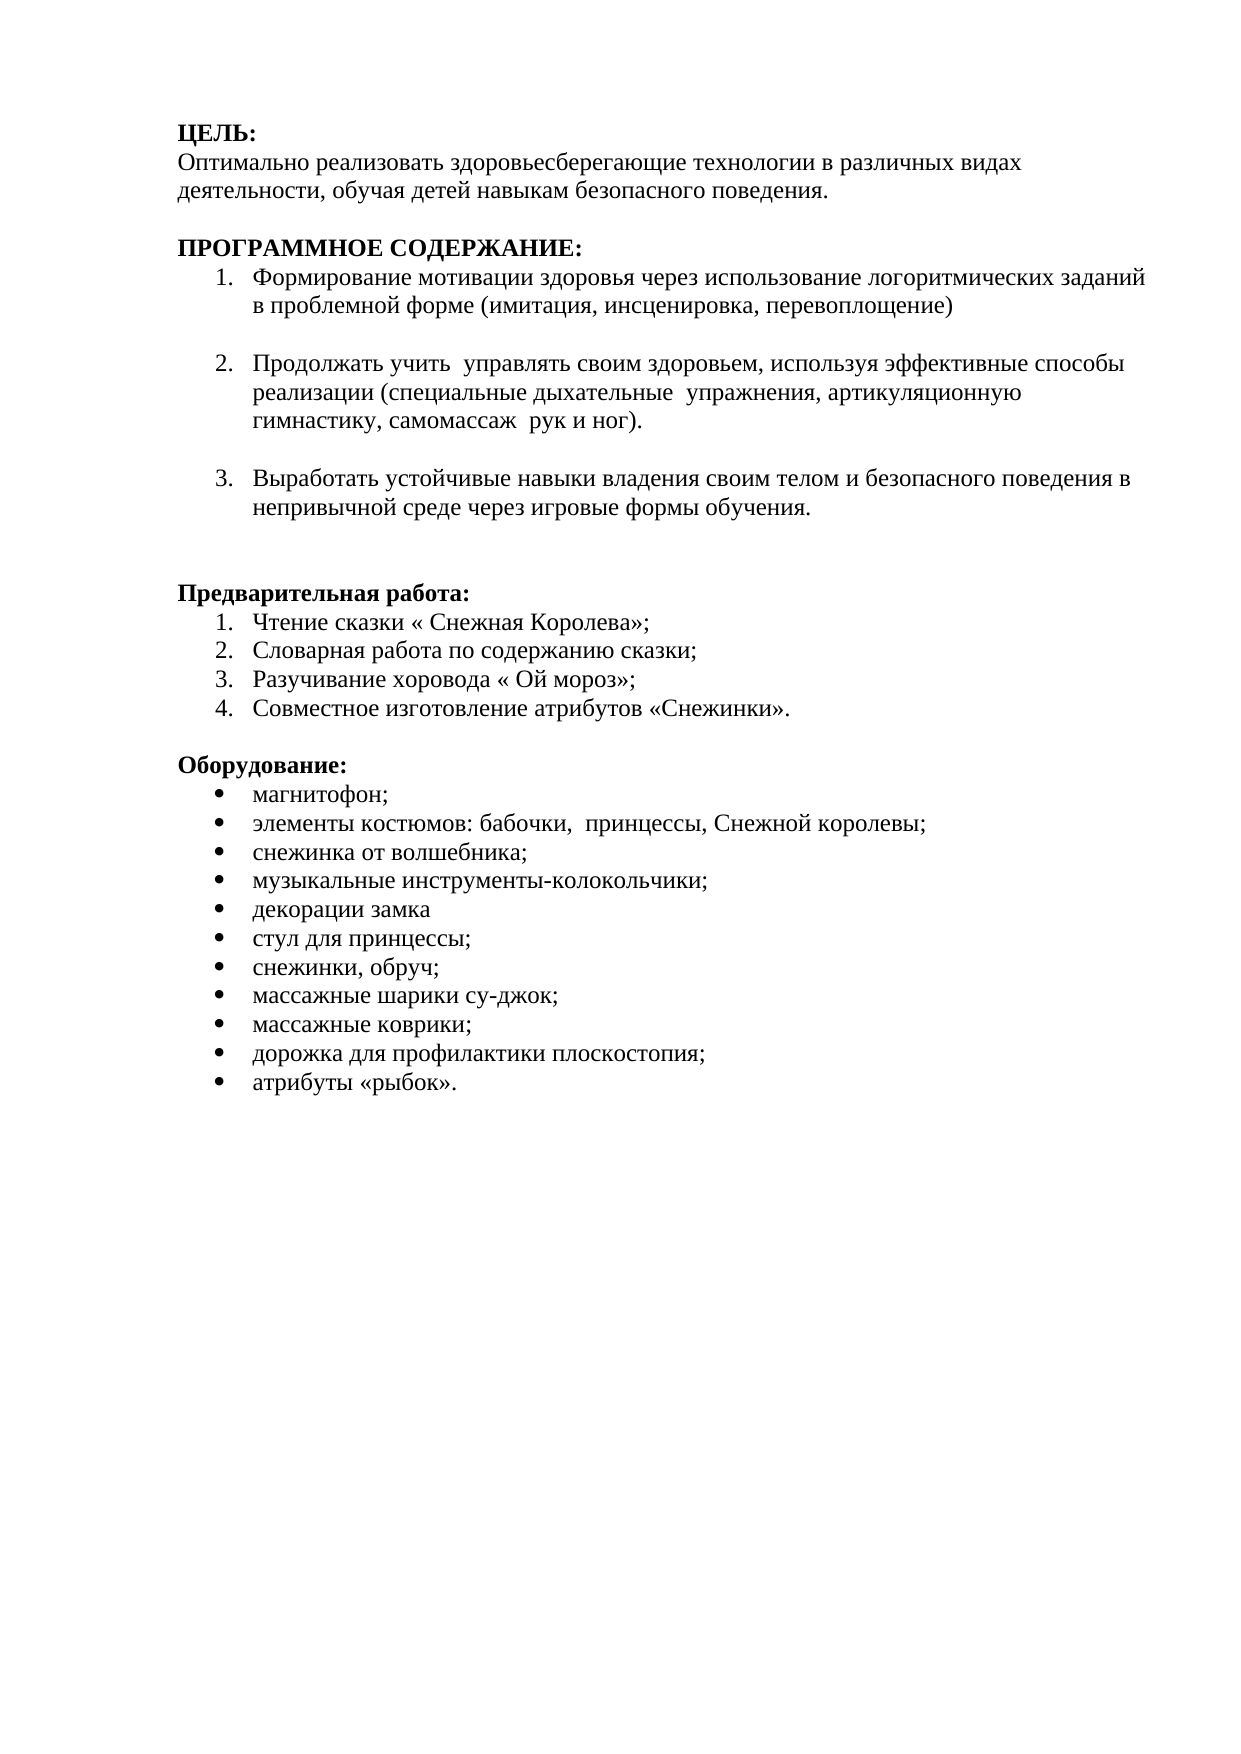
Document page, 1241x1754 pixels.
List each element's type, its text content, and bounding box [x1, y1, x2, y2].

list стул для принцессы; [215, 923, 1152, 952]
text ПРОГРАММНОЕ СОДЕРЖАНИЕ: [177, 233, 1152, 262]
list музыкальные инструменты-колокольчики; [215, 866, 1152, 894]
list Совместное изготовление атрибутов «Снежинки». [215, 693, 1152, 722]
list Продолжать учить управлять своим здоровьем, используя эффективные способы реализации (специальные дыхательные упражнения, артикуляционную гимнастику, самомассаж рук и ног). [215, 348, 1152, 434]
text Оборудование: [177, 751, 1152, 779]
text ЦЕЛЬ: [177, 118, 1152, 147]
list магнитофон; [215, 779, 1152, 808]
list Формирование мотивации здоровья через использование логоритмических заданий в проблемной форме (имитация, инсценировка, перевоплощение) [215, 262, 1152, 319]
list массажные шарики су-джок; [215, 981, 1152, 1009]
list Разучивание хоровода « Ой мороз»; [215, 664, 1152, 693]
list Чтение сказки « Снежная Королева»; [215, 607, 1152, 636]
list Выработать устойчивые навыки владения своим телом и безопасного поведения в непривычной среде через игровые формы обучения. [215, 463, 1152, 521]
list снежинка от волшебника; [215, 837, 1152, 866]
list атрибуты «рыбок». [215, 1067, 1152, 1096]
list декорации замка [215, 894, 1152, 923]
list дорожка для профилактики плоскостопия; [215, 1038, 1152, 1067]
text Предварительная работа: [177, 578, 1152, 607]
list снежинки, обруч; [215, 952, 1152, 981]
list массажные коврики; [215, 1009, 1152, 1038]
text Оптимально реализовать здоровьесберегающие технологии в различных видах деятельности, обучая детей навыкам безопасного поведения. [177, 147, 1152, 204]
list элементы костюмов: бабочки, принцессы, Снежной королевы; [215, 808, 1152, 837]
list Словарная работа по содержанию сказки; [215, 636, 1152, 664]
